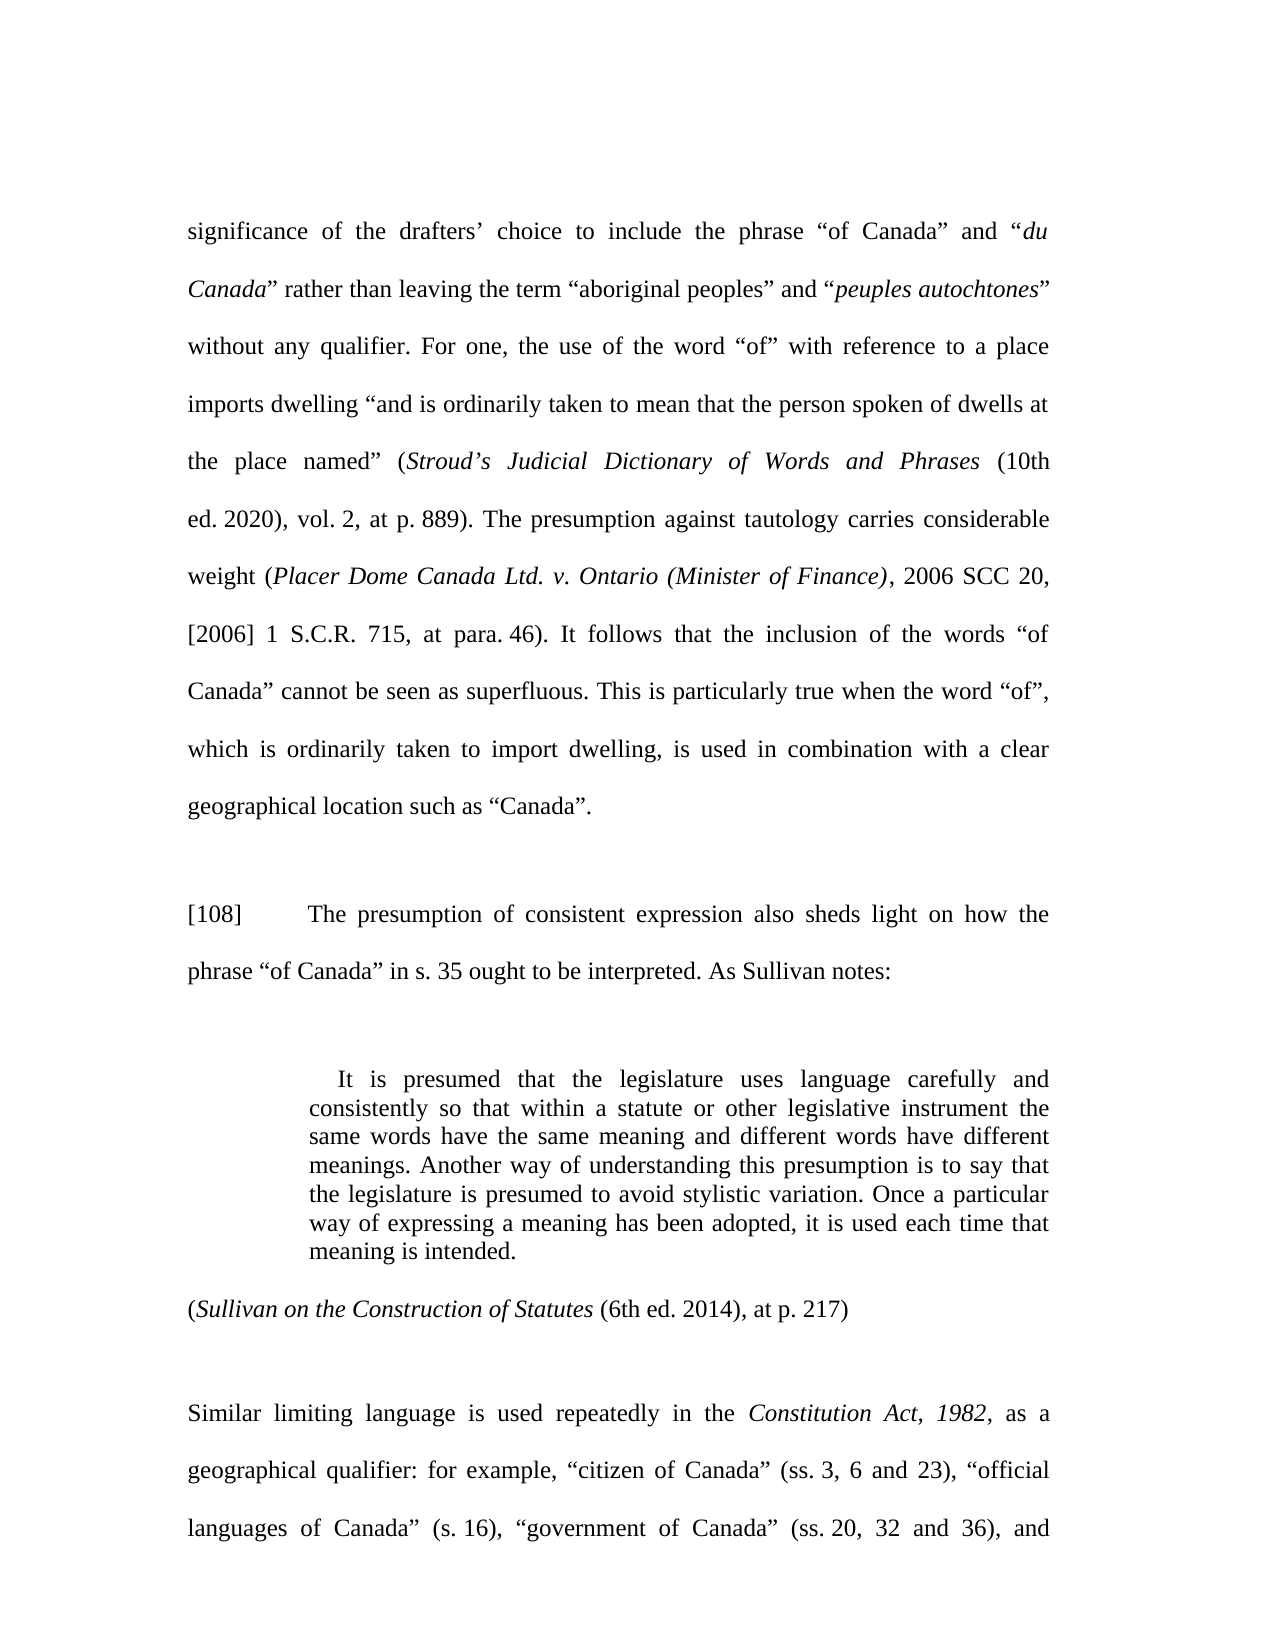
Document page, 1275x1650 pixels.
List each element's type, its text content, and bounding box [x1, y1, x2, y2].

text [187, 216, 1050, 820]
text It is presumed that the legislature uses language carefully and consistently so that within a statute or other legislative instrument the same words have the same meaning and different words have different meanings. Another way of understanding this presumption is to say that the legislature is presumed to avoid stylistic variation. Once a particular way of expressing a meaning has been adopted, it is used each time that meaning is intended. [309, 1064, 1050, 1265]
text (Sullivan on the Construction of Statutes (6th ed. 2014), at p. 217) [187, 1294, 1050, 1323]
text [187, 1398, 1050, 1541]
text The presumption of consistent expression also sheds light on how the phrase “of Canada” in s. 35 ought to be interpreted. As Sullivan notes: [187, 899, 1050, 985]
